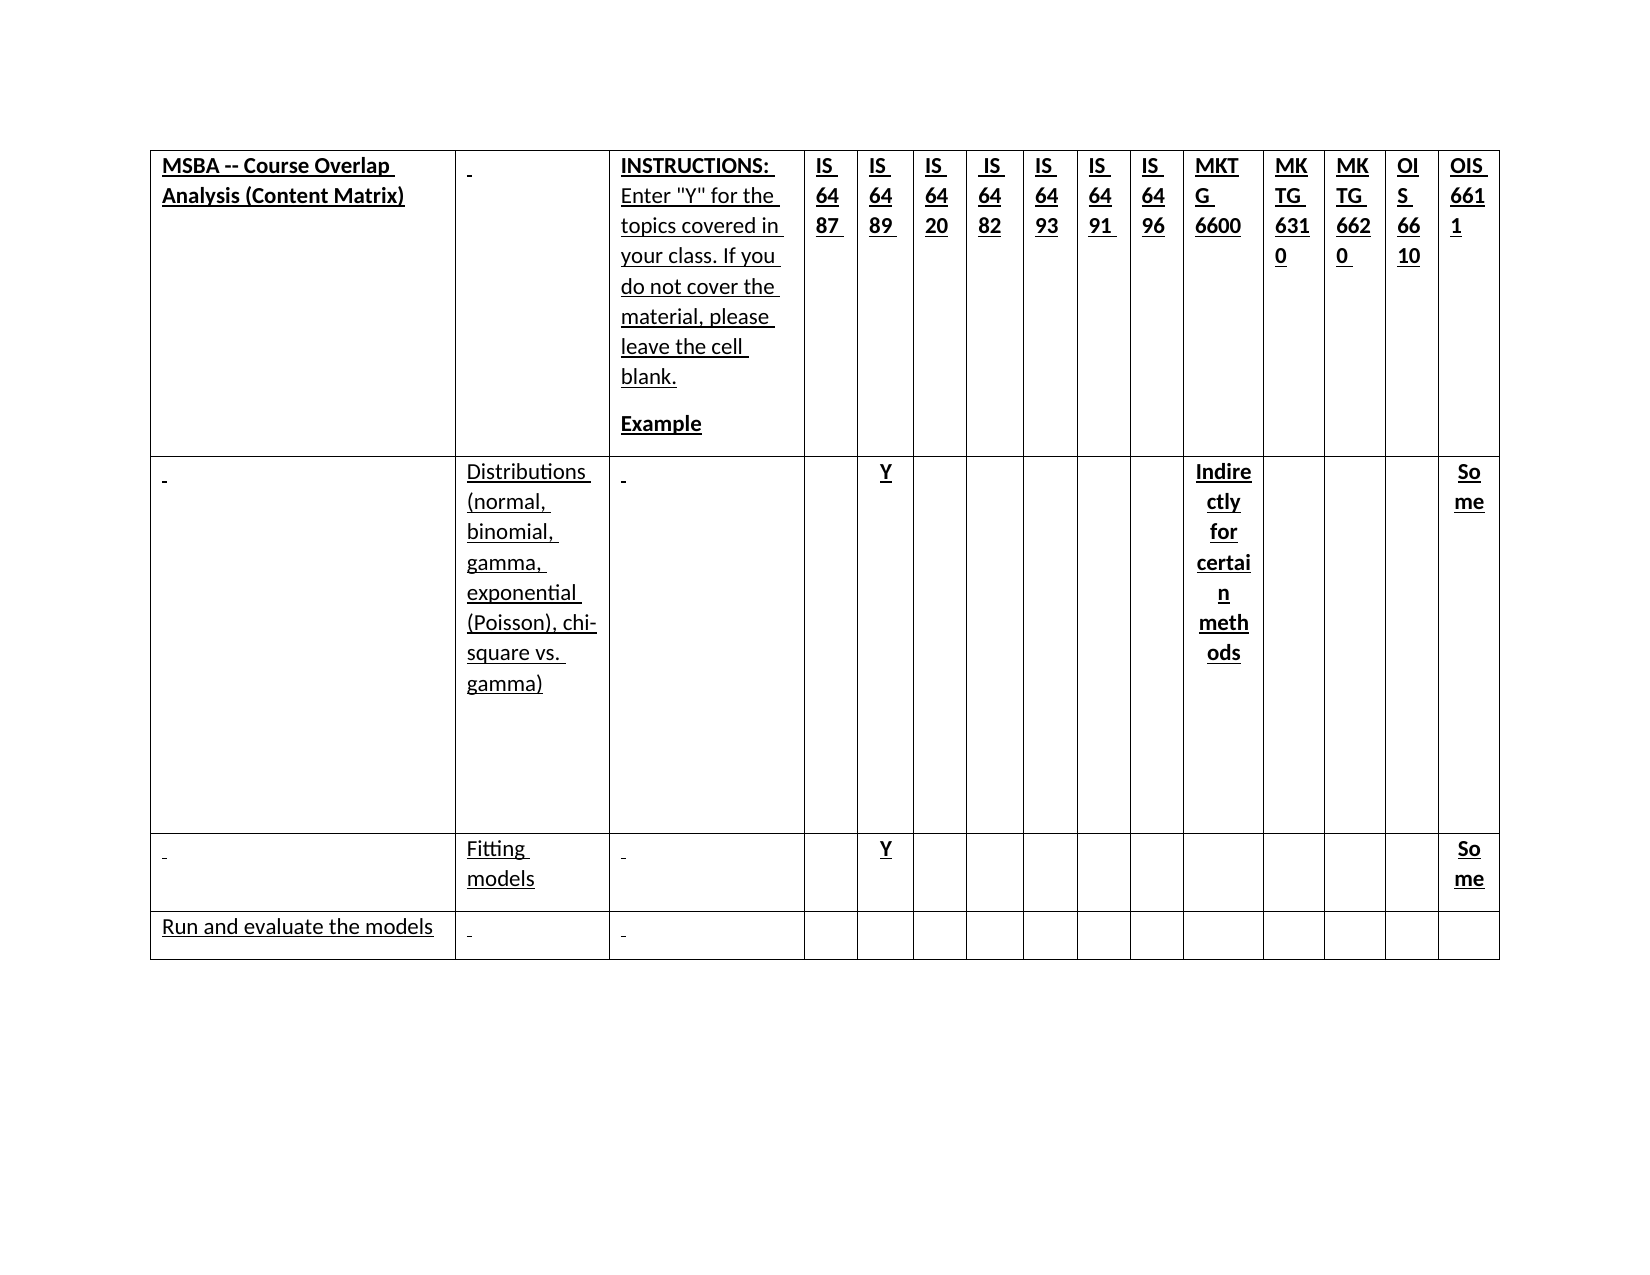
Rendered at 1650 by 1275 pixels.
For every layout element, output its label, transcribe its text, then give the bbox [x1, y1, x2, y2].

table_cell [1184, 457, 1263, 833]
table_header MKTG 6600 [1184, 151, 1263, 456]
table_header IS 6493 [1024, 151, 1077, 456]
table_header INSTRUCTIONS: Enter "Y" for the topics covered in your class. If you do not cover the material, please leave the cell blank. Example [610, 151, 804, 456]
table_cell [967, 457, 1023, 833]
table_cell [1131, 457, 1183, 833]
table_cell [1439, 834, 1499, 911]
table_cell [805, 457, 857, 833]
table_header MKTG 6620 [1325, 151, 1385, 456]
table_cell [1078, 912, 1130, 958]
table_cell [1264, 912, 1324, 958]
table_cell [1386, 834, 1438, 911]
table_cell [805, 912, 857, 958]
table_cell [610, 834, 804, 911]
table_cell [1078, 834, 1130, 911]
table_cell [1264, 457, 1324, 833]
table_header IS 6487 [805, 151, 857, 456]
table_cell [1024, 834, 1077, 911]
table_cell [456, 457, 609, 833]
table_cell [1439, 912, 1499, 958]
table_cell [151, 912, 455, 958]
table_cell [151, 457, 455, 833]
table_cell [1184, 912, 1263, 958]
table_header IS 6482 [967, 151, 1023, 456]
table_header OIS 6611 [1439, 151, 1499, 456]
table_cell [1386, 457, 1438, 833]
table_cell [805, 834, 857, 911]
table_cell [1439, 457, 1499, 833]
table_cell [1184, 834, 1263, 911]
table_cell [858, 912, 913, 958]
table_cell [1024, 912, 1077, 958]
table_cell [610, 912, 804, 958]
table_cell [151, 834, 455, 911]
table_header MSBA -- Course Overlap Analysis (Content Matrix) [151, 151, 455, 456]
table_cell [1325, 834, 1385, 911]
table_header MKTG 6310 [1264, 151, 1324, 456]
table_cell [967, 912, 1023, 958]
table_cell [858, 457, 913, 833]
table_header IS 6489 [858, 151, 913, 456]
table_header [456, 151, 609, 456]
table_header IS 6491 [1078, 151, 1130, 456]
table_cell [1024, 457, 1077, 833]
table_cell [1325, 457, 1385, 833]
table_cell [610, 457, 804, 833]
table_header OIS 6610 [1386, 151, 1438, 456]
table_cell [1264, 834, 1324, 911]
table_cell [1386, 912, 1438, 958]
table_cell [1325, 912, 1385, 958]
table_header IS 6420 [914, 151, 966, 456]
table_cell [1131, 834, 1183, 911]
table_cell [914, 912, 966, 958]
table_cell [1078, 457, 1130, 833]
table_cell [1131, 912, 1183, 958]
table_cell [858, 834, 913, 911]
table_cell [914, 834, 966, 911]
table_header IS 6496 [1131, 151, 1183, 456]
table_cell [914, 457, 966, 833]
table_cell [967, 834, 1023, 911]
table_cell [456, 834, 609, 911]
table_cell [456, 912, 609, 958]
